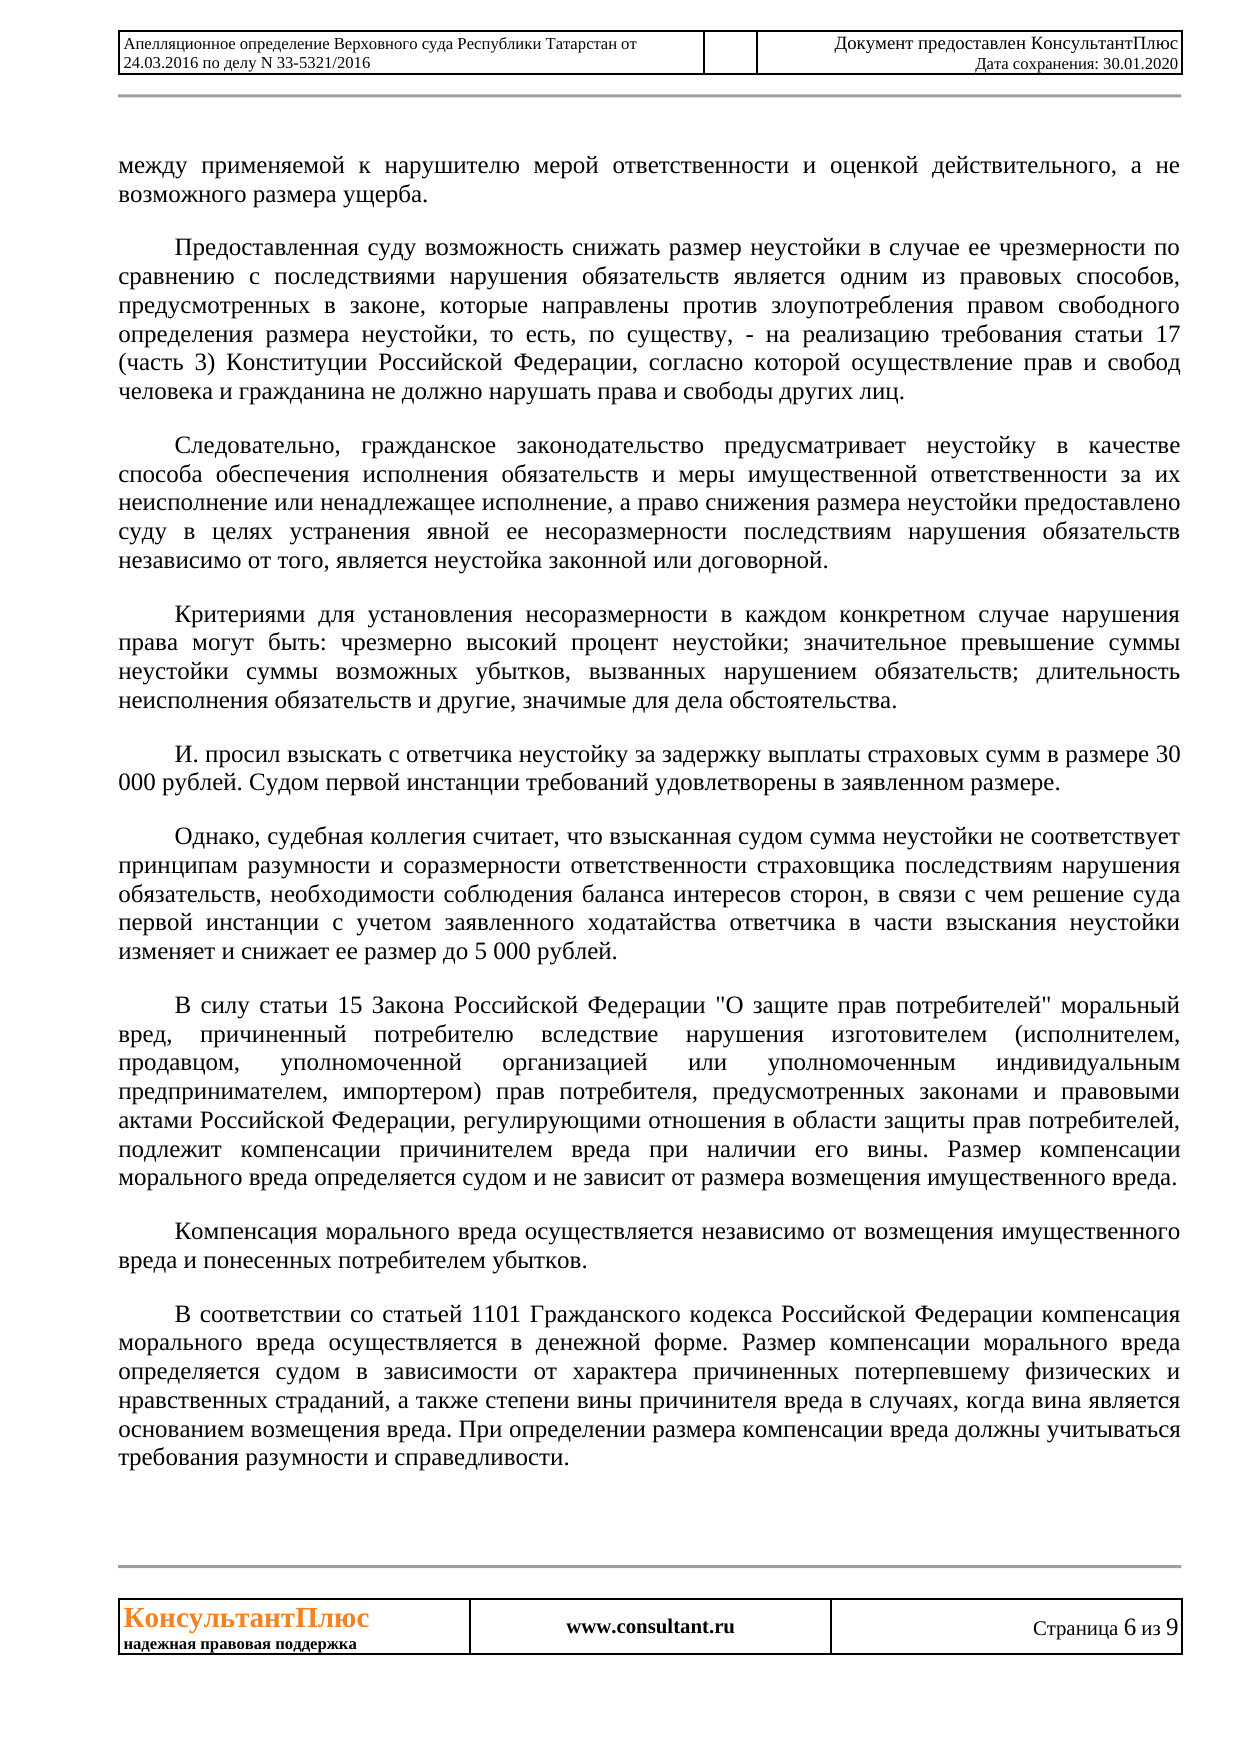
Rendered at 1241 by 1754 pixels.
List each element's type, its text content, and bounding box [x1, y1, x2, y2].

text В соответствии со статьей 1101 Гражданского кодекса Российской Федерации компенсация морального вреда осуществляется в денежной форме. Размер компенсации морального вреда определяется судом в зависимости от характера причиненных потерпевшему физических и нравственных страданий, а также степени вины причинителя вреда в случаях, когда вина является основанием возмещения вреда. При определении размера компенсации вреда должны учитываться требования разумности и справедливости. [118, 1299, 1181, 1471]
text И. просил взыскать с ответчика неустойку за задержку выплаты страховых сумм в размере 30 000 рублей. Судом первой инстанции требований удовлетворены в заявленном размере. [118, 739, 1181, 796]
text Компенсация морального вреда осуществляется независимо от возмещения имущественного вреда и понесенных потребителем убытков. [118, 1216, 1181, 1274]
text Критериями для установления несоразмерности в каждом конкретном случае нарушения права могут быть: чрезмерно высокий процент неустойки; значительное превышение суммы неустойки суммы возможных убытков, вызванных нарушением обязательств; длительность неисполнения обязательств и другие, значимые для дела обстоятельства. [118, 599, 1181, 714]
text Следовательно, гражданское законодательство предусматривает неустойку в качестве способа обеспечения исполнения обязательств и меры имущественной ответственности за их неисполнение или ненадлежащее исполнение, а право снижения размера неустойки предоставлено суду в целях устранения явной ее несоразмерности последствиям нарушения обязательств независимо от того, является неустойка законной или договорной. [118, 430, 1181, 574]
text Однако, судебная коллегия считает, что взысканная судом сумма неустойки не соответствует принципам разумности и соразмерности ответственности страховщика последствиям нарушения обязательств, необходимости соблюдения баланса интересов сторон, в связи с чем решение суда первой инстанции с учетом заявленного ходатайства ответчика в части взыскания неустойки изменяет и снижает ее размер до 5 000 рублей. [118, 821, 1181, 965]
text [118, 150, 1181, 207]
text Предоставленная суду возможность снижать размер неустойки в случае ее чрезмерности по сравнению с последствиями нарушения обязательств является одним из правовых способов, предусмотренных в законе, которые направлены против злоупотребления правом свободного определения размера неустойки, то есть, по существу, - на реализацию требования статьи 17 (часть 3) Конституции Российской Федерации, согласно которой осуществление прав и свобод человека и гражданина не должно нарушать права и свободы других лиц. [118, 232, 1181, 405]
text В силу статьи 15 Закона Российской Федерации "О защите прав потребителей" моральный вред, причиненный потребителю вследствие нарушения изготовителем (исполнителем, продавцом, уполномоченной организацией или уполномоченным индивидуальным предпринимателем, импортером) прав потребителя, предусмотренных законами и правовыми актами Российской Федерации, регулирующими отношения в области защиты прав потребителей, подлежит компенсации причинителем вреда при наличии его вины. Размер компенсации морального вреда определяется судом и не зависит от размера возмещения имущественного вреда. [118, 990, 1181, 1191]
